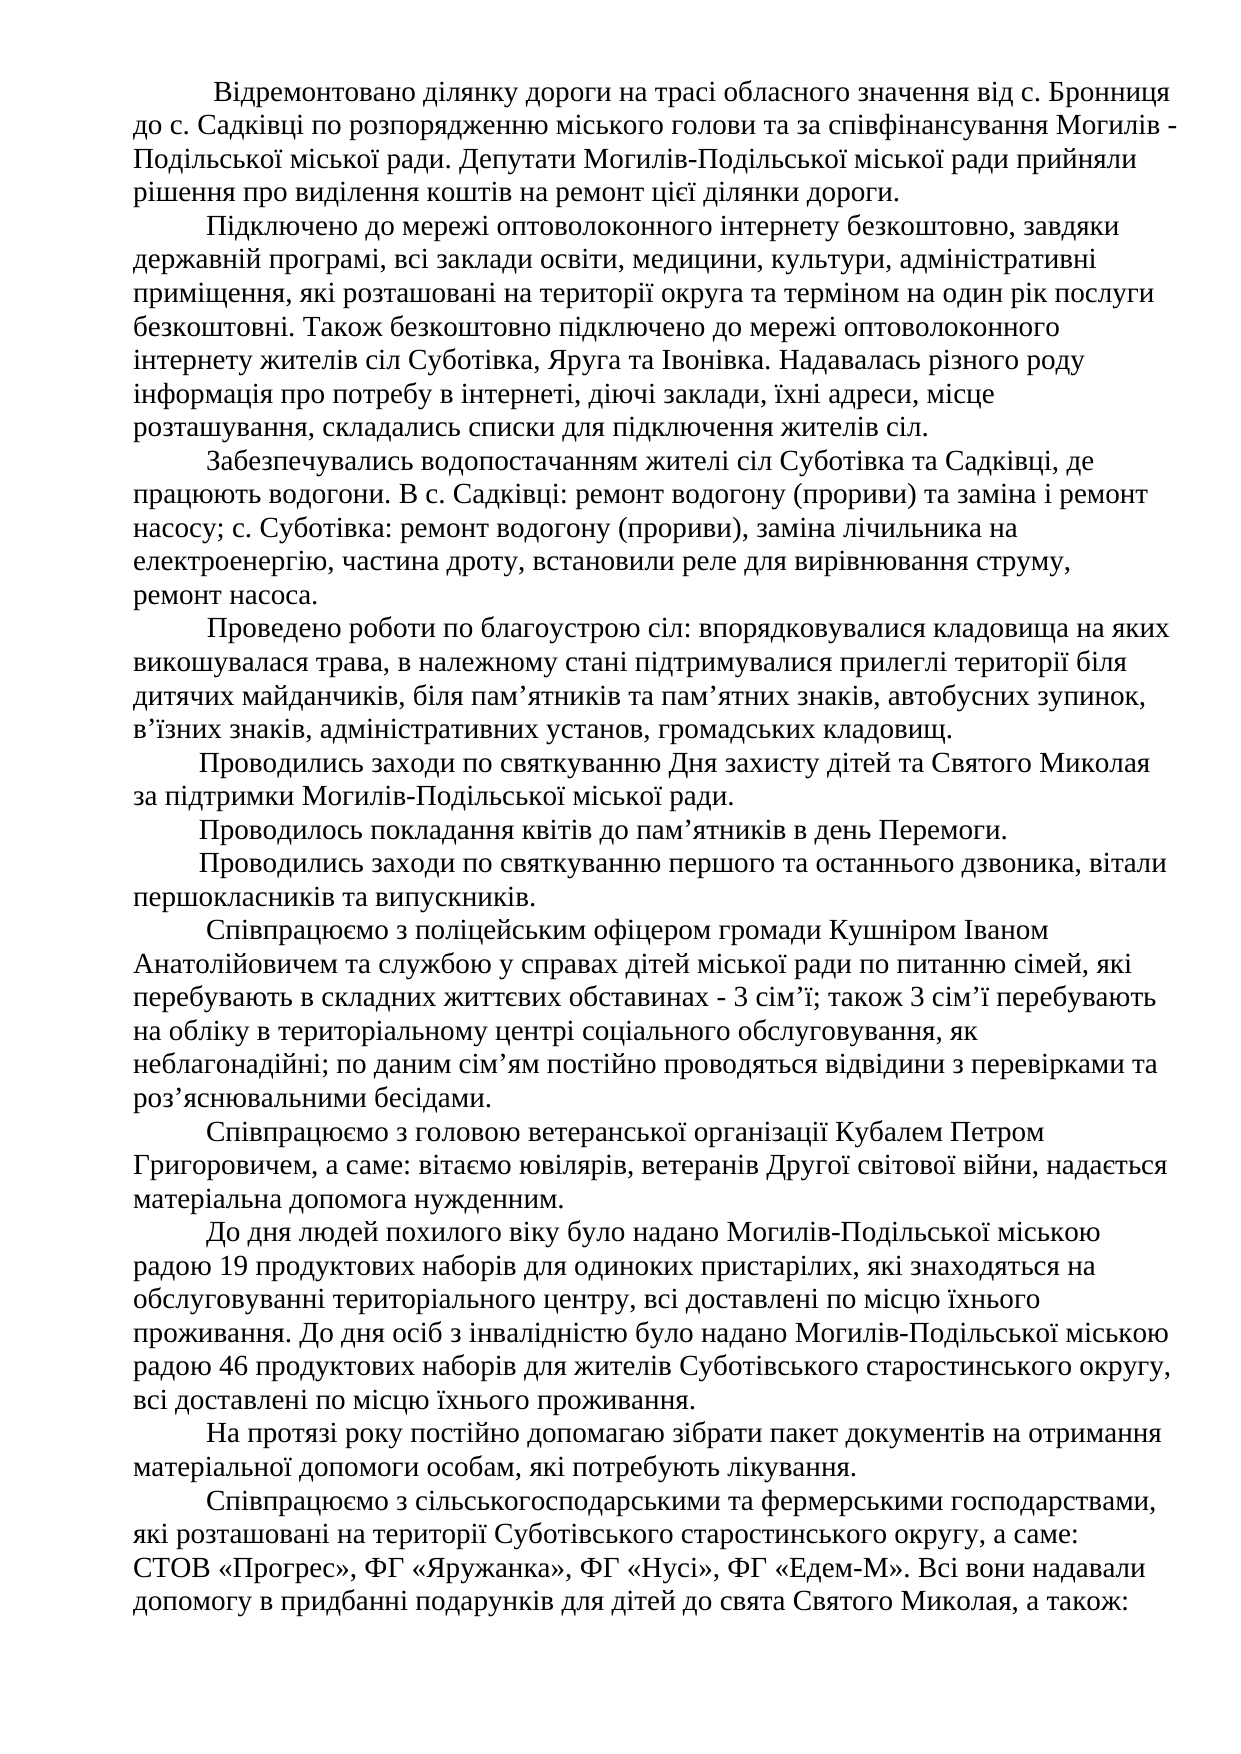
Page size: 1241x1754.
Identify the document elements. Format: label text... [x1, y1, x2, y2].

text До дня людей похилого віку було надано Могилів-Подільської міською радою 19 продуктових наборів для одиноких пристарілих, які знаходяться на обслуговуванні територіального центру, всі доставлені по місцю їхнього проживання. До дня осіб з інвалідністю було надано Могилів-Подільської міською радою 46 продуктових наборів для жителів Суботівського старостинського округу, всі доставлені по місцю їхнього проживання. [133, 1214, 1181, 1416]
text Проводились заходи по святкуванню Дня захисту дітей та Святого Миколая за підтримки Могилів-Подільської міської ради. [133, 745, 1181, 812]
text Підключено до мережі оптоволоконного інтернету безкоштовно, завдяки державній програмі, всі заклади освіти, медицини, культури, адміністративні приміщення, які розташовані на території округа та терміном на один рік послуги безкоштовні. Також безкоштовно підключено до мережі оптоволоконного інтернету жителів сіл Суботівка, Яруга та Івонівка. Надавалась різного роду інформація про потребу в інтернеті, діючі заклади, їхні адреси, місце розташування, складались списки для підключення жителів сіл. [133, 208, 1181, 443]
text Проведено роботи по благоустрою сіл: впорядковувалися кладовища на яких викошувалася трава, в належному стані підтримувалися прилеглі території біля дитячих майданчиків, біля пам’ятників та пам’ятних знаків, автобусних зупинок, в’їзних знаків, адміністративних установ, громадських кладовищ. [133, 611, 1181, 745]
text СТОВ «Прогрес», ФГ «Яружанка», ФГ «Нусі», ФГ «Едем-М». Всі вони надавали допомогу в придбанні подарунків для дітей до свята Святого Миколая, а також: [133, 1550, 1181, 1617]
text Співпрацюємо з головою ветеранської організації Кубалем Петром Григоровичем, а саме: вітаємо ювілярів, ветеранів Другої світової війни, надається матеріальна допомога нужденним. [133, 1114, 1181, 1214]
text Проводились заходи по святкуванню першого та останнього дзвоника, вітали першокласників та випускників. [133, 845, 1181, 912]
text Відремонтовано ділянку дороги на трасі обласного значення від с. Бронниця до с. Садківці по розпорядженню міського голови та за співфінансування Могилів - Подільської міської ради. Депутати Могилів-Подільської міської ради прийняли рішення про виділення коштів на ремонт цієї ділянки дороги. [133, 74, 1181, 208]
text Співпрацюємо з поліцейським офіцером громади Кушніром Іваном Анатолійовичем та службою у справах дітей міської ради по питанню сімей, які перебувають в складних життєвих обставинах - 3 сім’ї; також 3 сім’ї перебувають на обліку в територіальному центрі соціального обслуговування, як неблагонадійні; по даним сім’ям постійно проводяться відвідини з перевірками та роз’яснювальними бесідами. [133, 912, 1181, 1114]
text ремонт насоса. [133, 577, 1181, 611]
text Забезпечувались водопостачанням жителі сіл Суботівка та Садківці, де працюють водогони. В с. Садківці: ремонт водогону (прориви) та заміна і ремонт насосу; с. Суботівка: ремонт водогону (прориви), заміна лічильника на електроенергію, частина дроту, встановили реле для вирівнювання струму, [133, 443, 1181, 577]
text Проводилось покладання квітів до пам’ятників в день Перемоги. [133, 812, 1181, 845]
text На протязі року постійно допомагаю зібрати пакет документів на отримання матеріальної допомоги особам, які потребують лікування. [133, 1416, 1181, 1483]
text Співпрацюємо з сільськогосподарськими та фермерськими господарствами, які розташовані на території Суботівського старостинського округу, а саме: [133, 1483, 1181, 1550]
